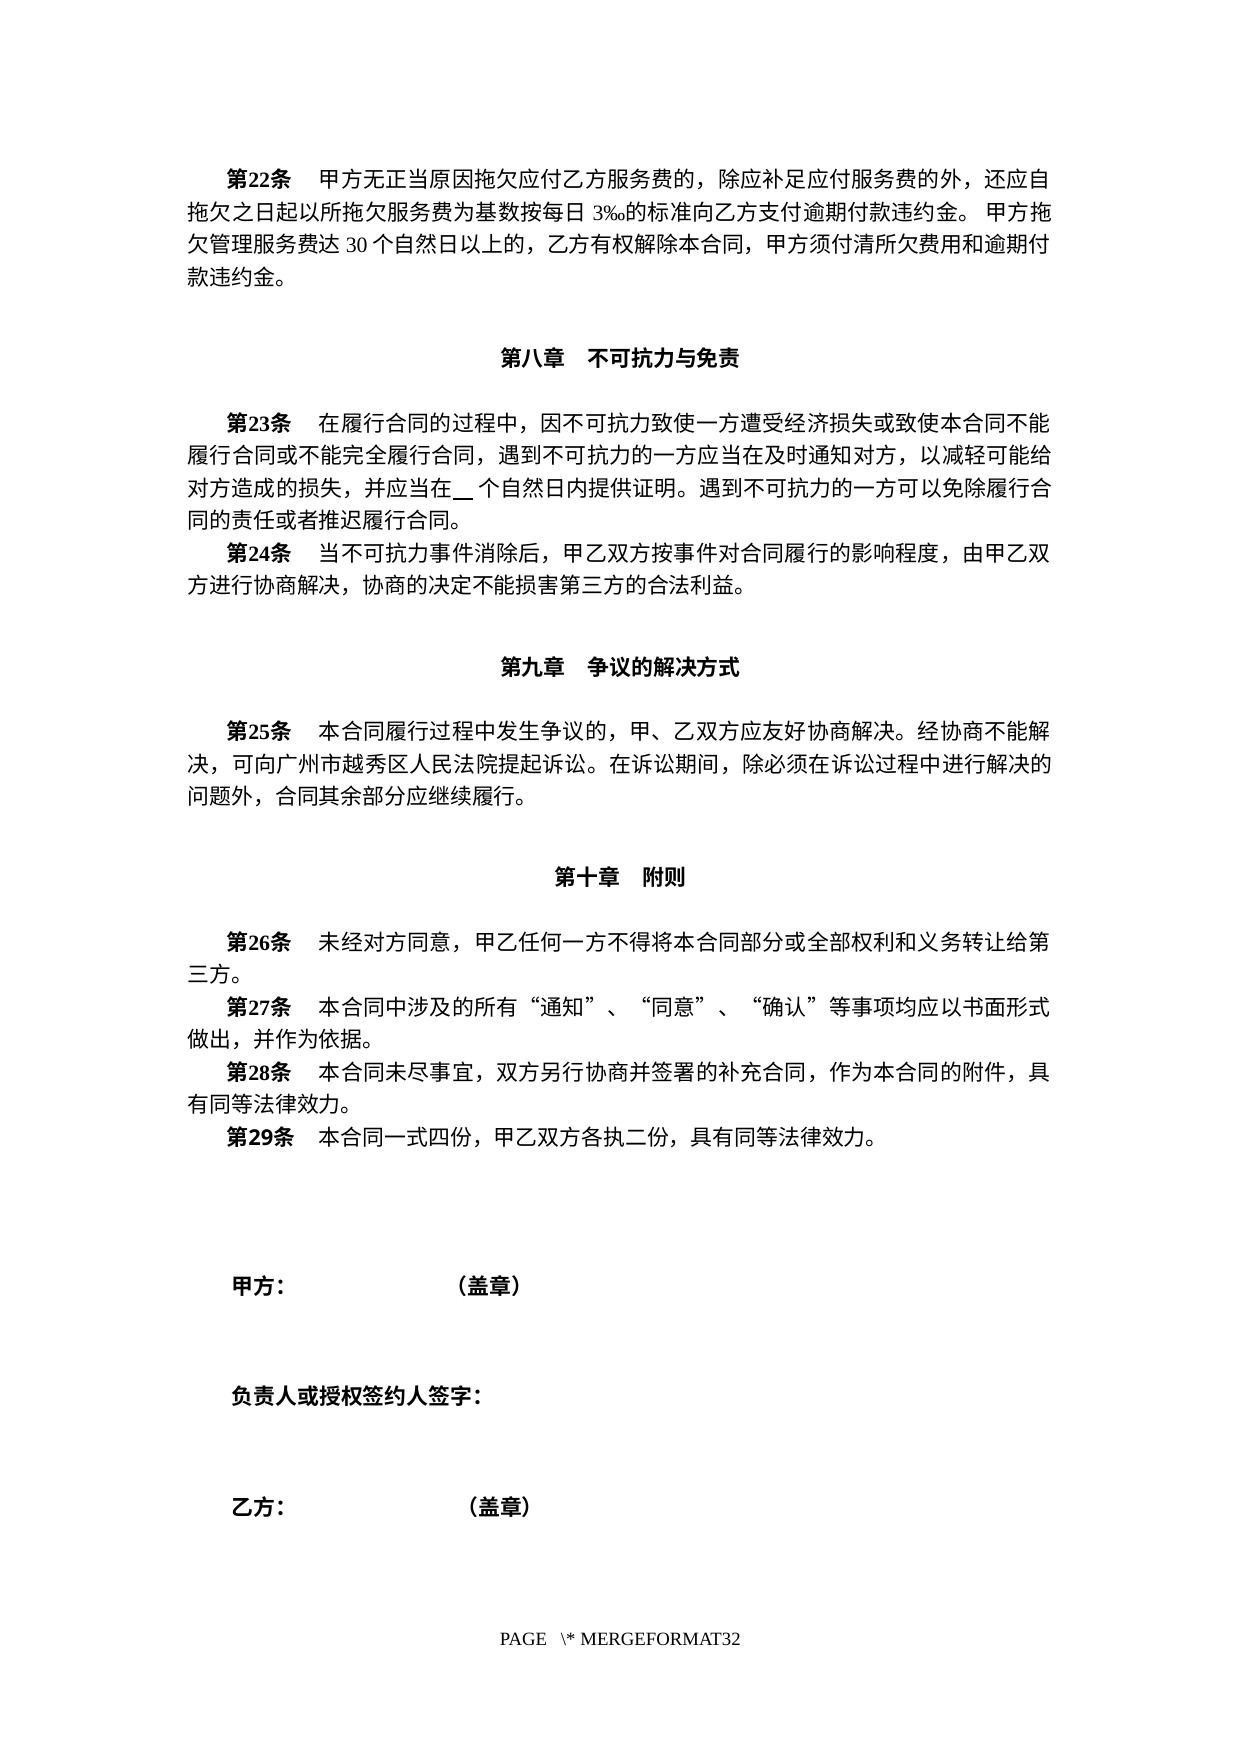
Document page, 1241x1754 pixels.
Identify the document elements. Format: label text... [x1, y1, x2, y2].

list 附则 [187, 860, 1053, 892]
list 本合同一式四份，甲乙双方各执二份，具有同等法律效力。 [187, 1119, 1053, 1152]
list 当不可抗力事件消除后，甲乙双方按事件对合同履行的影响程度，由甲乙双方进行协商解决，协商的决定不能损害第三方的合法利益。 [187, 535, 1053, 600]
list 不可抗力与免责 [187, 341, 1053, 373]
list 本合同履行过程中发生争议的，甲、乙双方应友好协商解决。经协商不能解决，可向广州市越秀区人民法院提起诉讼。在诉讼期间，除必须在诉讼过程中进行解决的问题外，合同其余部分应继续履行。 [187, 714, 1053, 811]
list 本合同未尽事宜，双方另行协商并签署的补充合同，作为本合同的附件，具有同等法律效力。 [187, 1054, 1053, 1119]
list 未经对方同意，甲乙任何一方不得将本合同部分或全部权利和义务转让给第三方。 [187, 924, 1053, 989]
text 负责人或授权签约人签字： [187, 1363, 1053, 1415]
text 甲方： （盖章） [187, 1253, 1053, 1305]
text 乙方： （盖章） [187, 1473, 1053, 1526]
list 本合同中涉及的所有“通知”、“同意”、“确认”等事项均应以书面形式做出，并作为依据。 [187, 989, 1053, 1054]
list 争议的解决方式 [187, 649, 1053, 682]
list 甲方无正当原因拖欠应付乙方服务费的，除应补足应付服务费的外，还应自拖欠之日起以所拖欠服务费为基数按每日3‰的标准向乙方支付逾期付款违约金。 甲方拖欠管理服务费达30个自然日以上的，乙方有权解除本合同，甲方须付清所欠费用和逾期付款违约金。 [187, 162, 1053, 292]
list 在履行合同的过程中，因不可抗力致使一方遭受经济损失或致使本合同不能履行合同或不能完全履行合同，遇到不可抗力的一方应当在及时通知对方，以减轻可能给对方造成的损失，并应当在 个自然日内提供证明。遇到不可抗力的一方可以免除履行合同的责任或者推迟履行合同。 [187, 405, 1053, 535]
